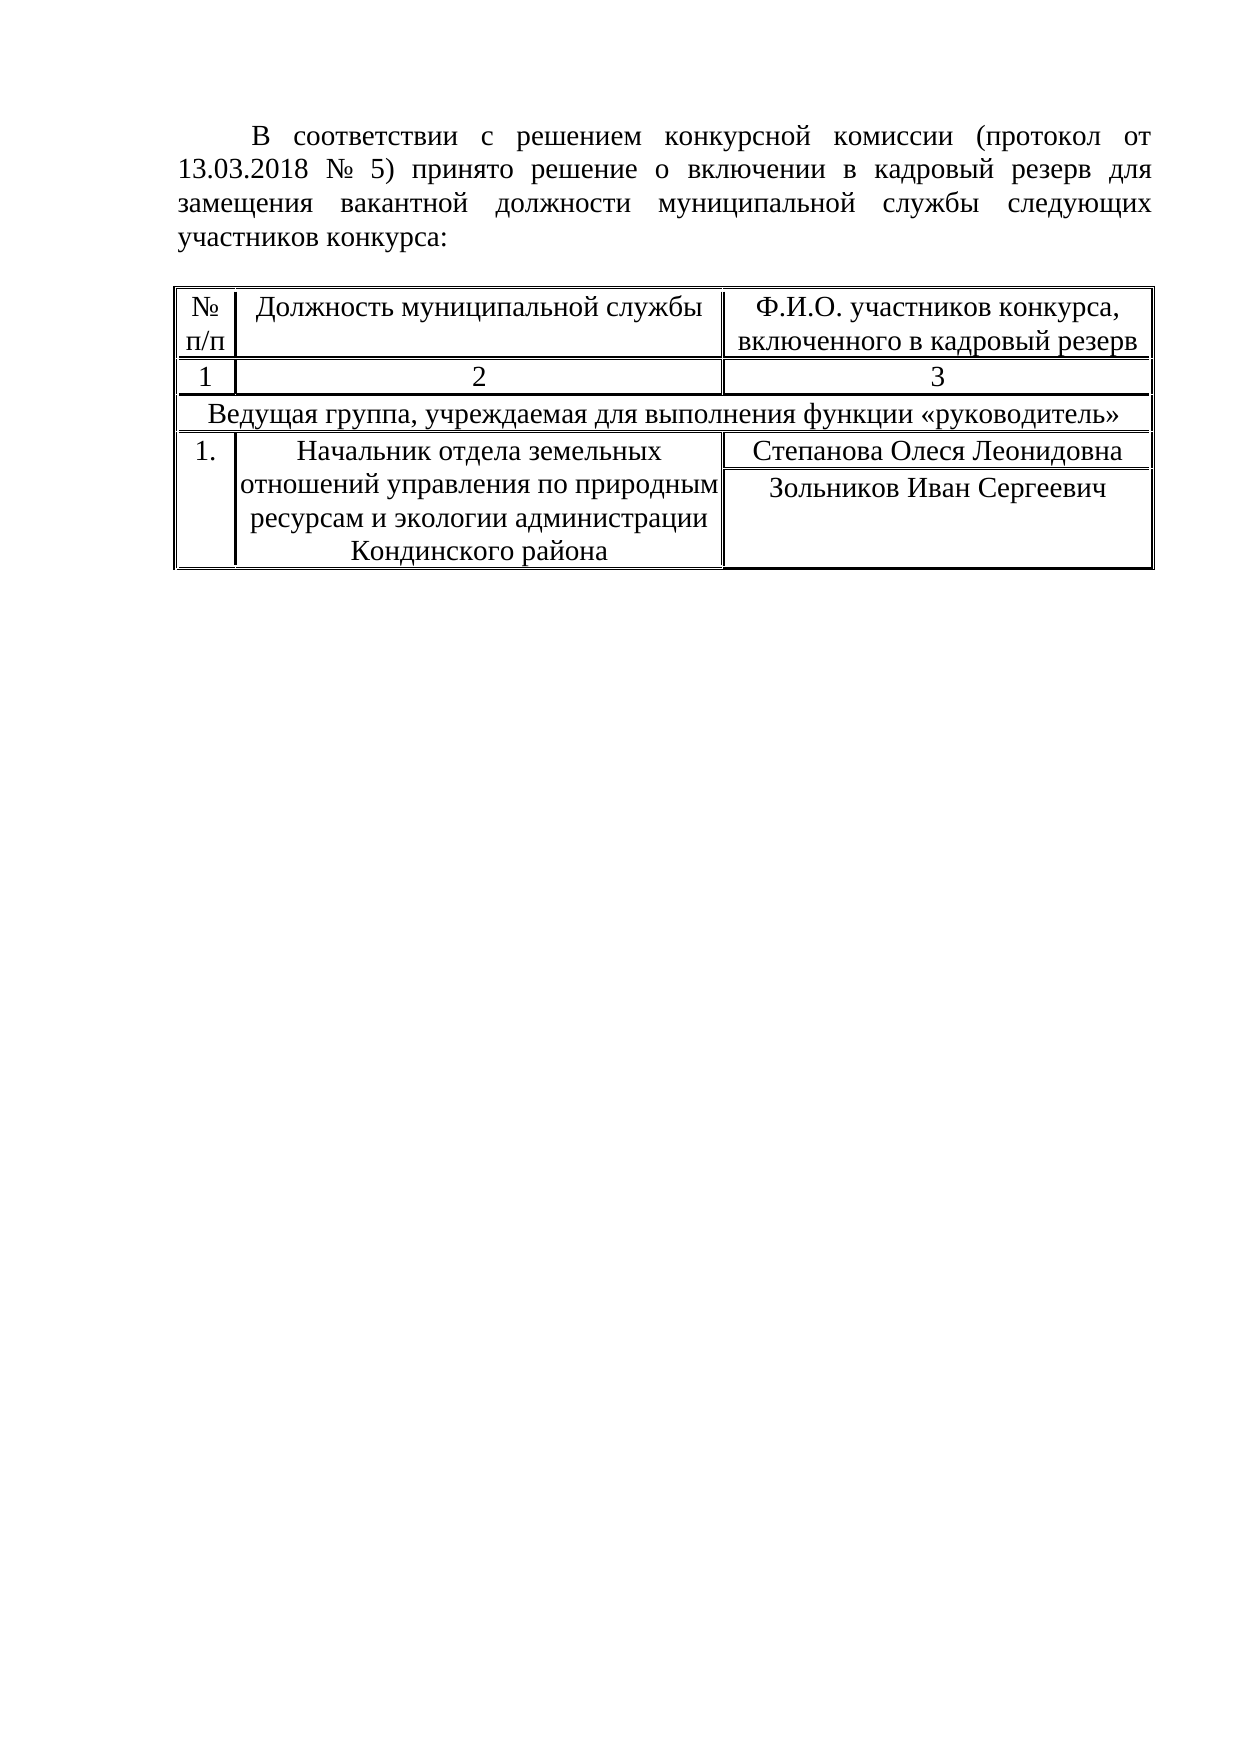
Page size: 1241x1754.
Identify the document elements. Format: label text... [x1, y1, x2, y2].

table_cell 1 [177, 356, 234, 393]
table_cell Зольников Иван Сергеевич [723, 466, 1152, 567]
table_header Ф.И.О. участников конкурса, включенного в кадровый резерв [723, 289, 1151, 356]
table_cell 2 [237, 360, 721, 393]
table_cell Ведущая группа, учреждаемая для выполнения функции «руководитель» [175, 393, 1153, 430]
table_cell 3 [725, 356, 1152, 393]
table_cell Степанова Олеся Леонидовна [723, 430, 1153, 466]
table_cell 1. [175, 430, 235, 567]
table_header № п/п [177, 289, 235, 356]
table_header Должность муниципальной службы [235, 287, 723, 356]
text В соответствии с решением конкурсной комиссии (протокол от 13.03.2018 № 5) принято решение о включении в кадровый резерв для замещения вакантной должности муниципальной службы следующих участников конкурса: [177, 118, 1152, 252]
table_cell Начальник отдела земельных отношений управления по природным ресурсам и экологии администрации Кондинского района [235, 431, 723, 567]
